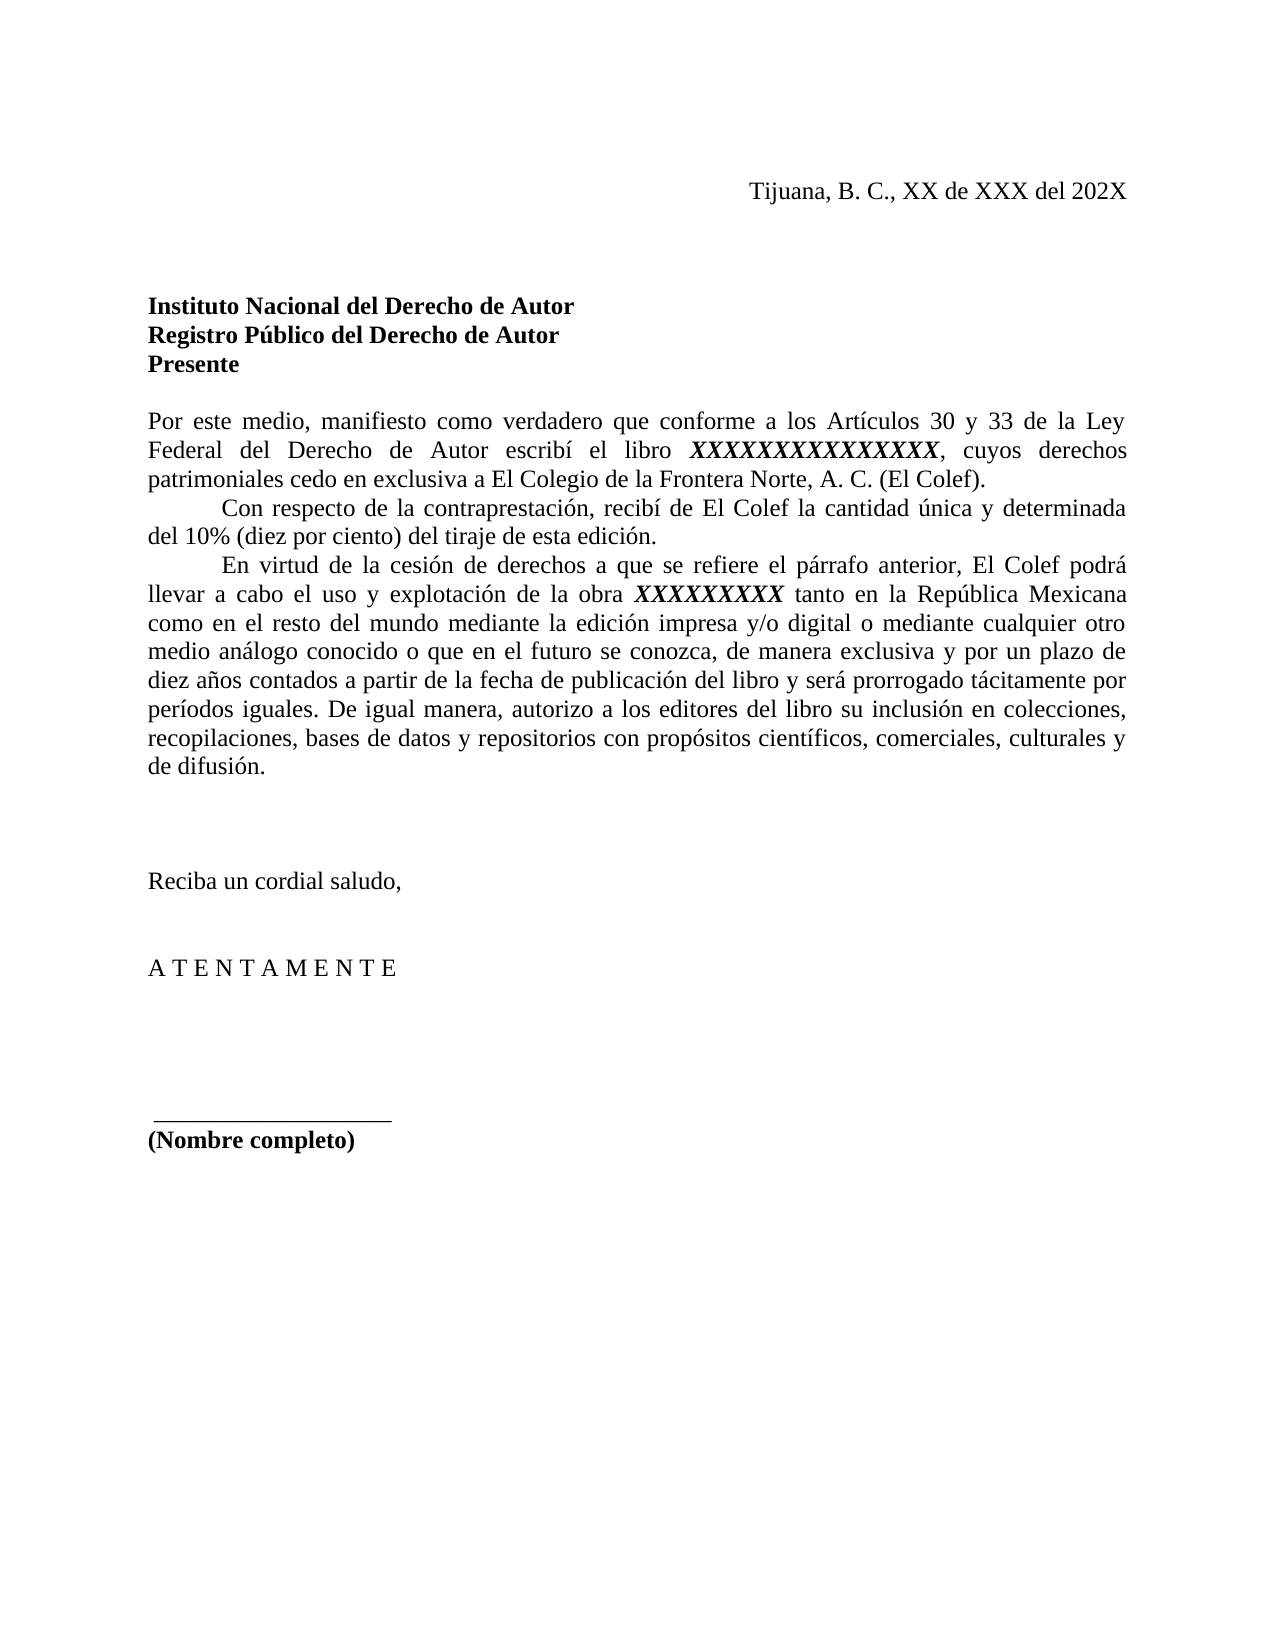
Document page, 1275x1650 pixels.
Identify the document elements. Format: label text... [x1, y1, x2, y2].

text ___________________ [148, 1096, 1127, 1125]
text Reciba un cordial saludo, [148, 866, 1127, 895]
text Presente [148, 349, 1127, 378]
text (Nombre completo) [148, 1125, 1127, 1154]
text A T E N T A M E N T E [148, 953, 1127, 981]
text Instituto Nacional del Derecho de Autor [148, 291, 1127, 320]
text En virtud de la cesión de derechos a que se refiere el párrafo anterior, El Colef podrá llevar a cabo el uso y explotación de la obra XXXXXXXXX tanto en la República Mexicana como en el resto del mundo mediante la edición impresa y/o digital o mediante cualquier otro medio análogo conocido o que en el futuro se conozca, de manera exclusiva y por un plazo de diez años contados a partir de la fecha de publicación del libro y será prorrogado tácitamente por períodos iguales. De igual manera, autorizo a los editores del libro su inclusión en colecciones, recopilaciones, bases de datos y repositorios con propósitos científicos, comerciales, culturales y de difusión. [148, 550, 1127, 780]
text Por este medio, manifiesto como verdadero que conforme a los Artículos 30 y 33 de la Ley Federal del Derecho de Autor escribí el libro XXXXXXXXXXXXXXX, cuyos derechos patrimoniales cedo en exclusiva a El Colegio de la Frontera Norte, A. C. (El Colef). [148, 406, 1127, 493]
text Tijuana, B. C., XX de XXX del 202X [148, 176, 1127, 205]
text Con respecto de la contraprestación, recibí de El Colef la cantidad única y determinada del 10% (diez por ciento) del tiraje de esta edición. [148, 493, 1127, 550]
text Registro Público del Derecho de Autor [148, 320, 1127, 349]
